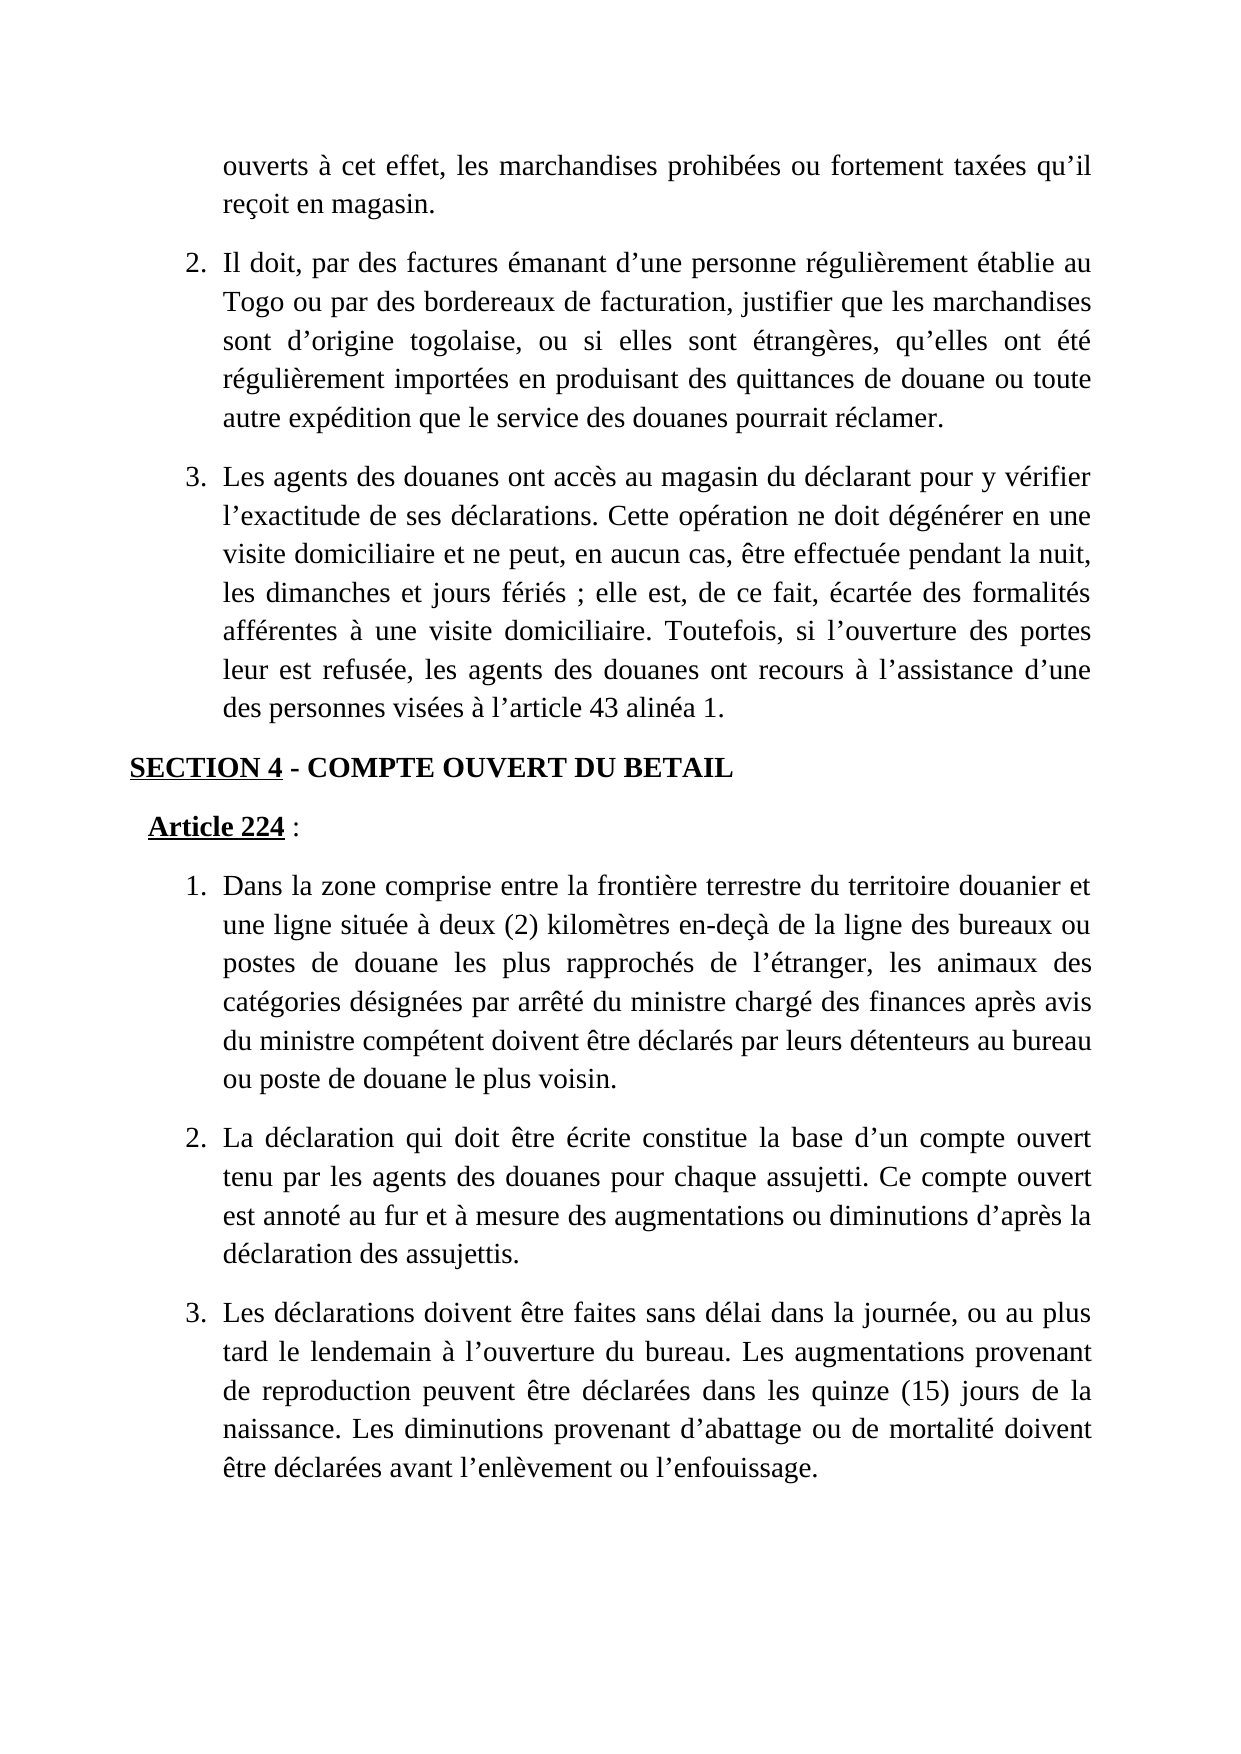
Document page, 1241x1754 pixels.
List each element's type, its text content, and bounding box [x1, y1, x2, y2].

list Il doit, par des factures émanant d’une personne régulièrement établie au Togo ou par des bordereaux de facturation, justifier que les marchandises sont d’origine togolaise, ou si elles sont étrangères, qu’elles ont été régulièrement importées en produisant des quittances de douane ou toute autre expédition que le service des douanes pourrait réclamer. [185, 246, 1092, 433]
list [185, 148, 1092, 220]
text Article 224 : [148, 809, 1092, 843]
text SECTION 4 - COMPTE OUVERT DU BETAIL [129, 750, 1092, 783]
list Les agents des douanes ont accès au magasin du déclarant pour y vérifier l’exactitude de ses déclarations. Cette opération ne doit dégénérer en une visite domiciliaire et ne peut, en aucun cas, être effectuée pendant la nuit, les dimanches et jours fériés ; elle est, de ce fait, écartée des formalités afférentes à une visite domiciliaire. Toutefois, si l’ouverture des portes leur est refusée, les agents des douanes ont recours à l’assistance d’une des personnes visées à l’article 43 alinéa 1. [185, 459, 1092, 724]
list La déclaration qui doit être écrite constitue la base d’un compte ouvert tenu par les agents des douanes pour chaque assujetti. Ce compte ouvert est annoté au fur et à mesure des augmentations ou diminutions d’après la déclaration des assujettis. [185, 1121, 1092, 1270]
list Dans la zone comprise entre la frontière terrestre du territoire douanier et une ligne située à deux (2) kilomètres en-deçà de la ligne des bureaux ou postes de douane les plus rapprochés de l’étranger, les animaux des catégories désignées par arrêté du ministre chargé des finances après avis du ministre compétent doivent être déclarés par leurs détenteurs au bureau ou poste de douane le plus voisin. [185, 868, 1092, 1095]
list Les déclarations doivent être faites sans délai dans la journée, ou au plus tard le lendemain à l’ouverture du bureau. Les augmentations provenant de reproduction peuvent être déclarées dans les quinze (15) jours de la naissance. Les diminutions provenant d’abattage ou de mortalité doivent être déclarées avant l’enlèvement ou l’enfouissage. [185, 1296, 1092, 1483]
